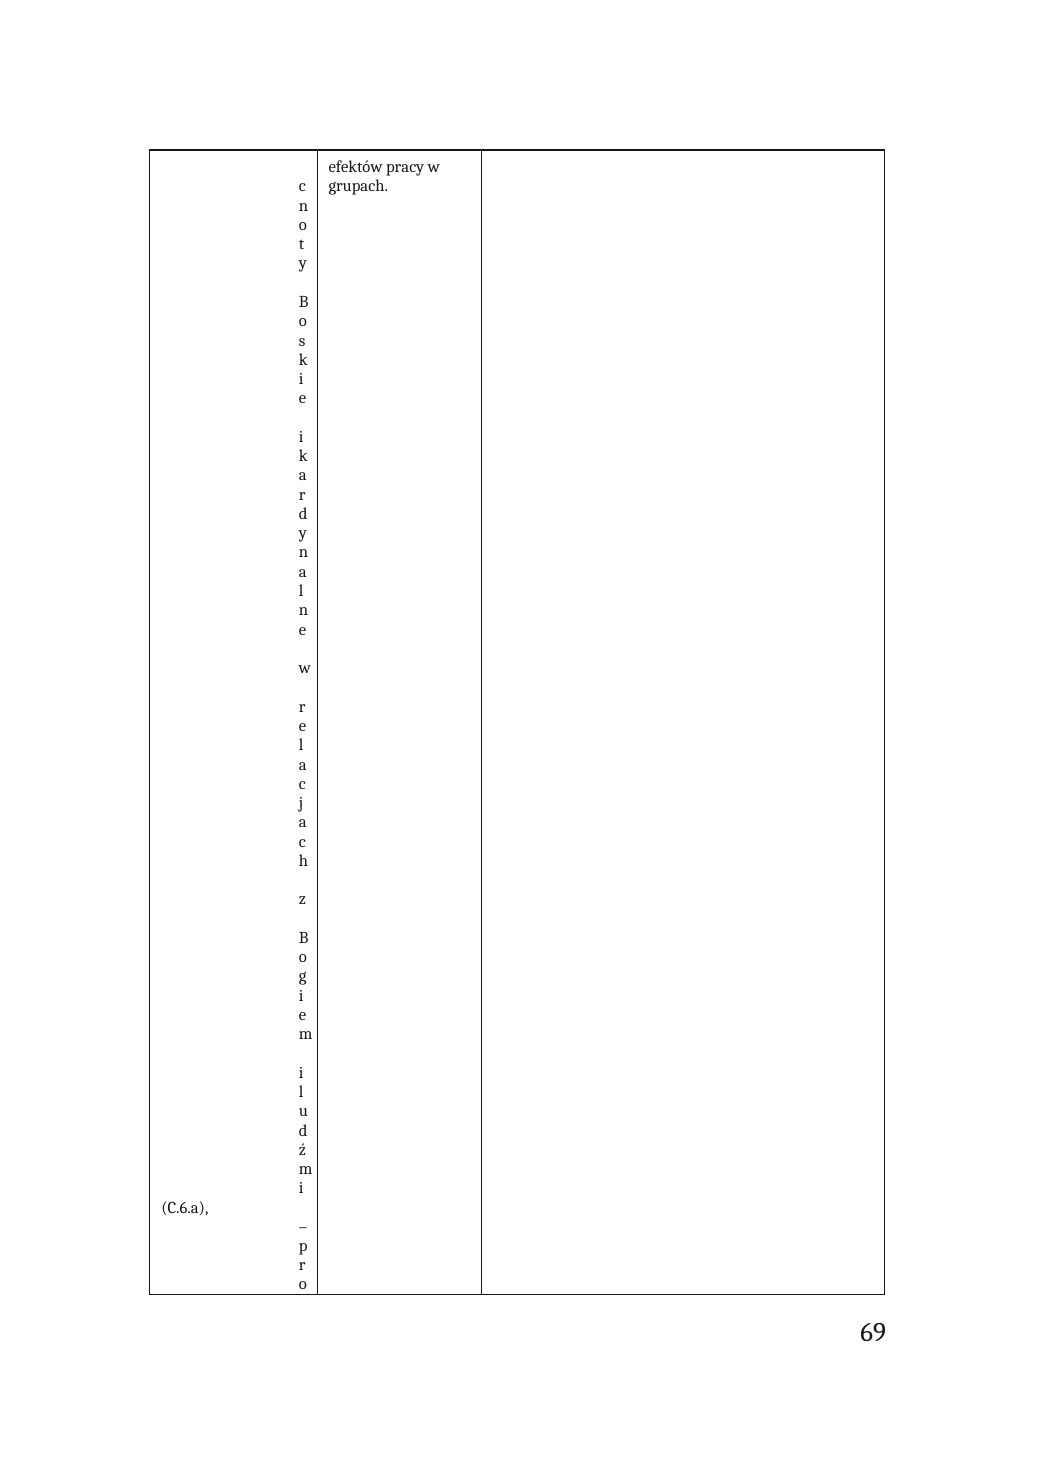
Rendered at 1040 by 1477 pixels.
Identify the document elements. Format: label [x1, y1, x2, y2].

table_cell [318, 151, 481, 1294]
table_cell [482, 151, 884, 1294]
table_cell [150, 151, 317, 1294]
